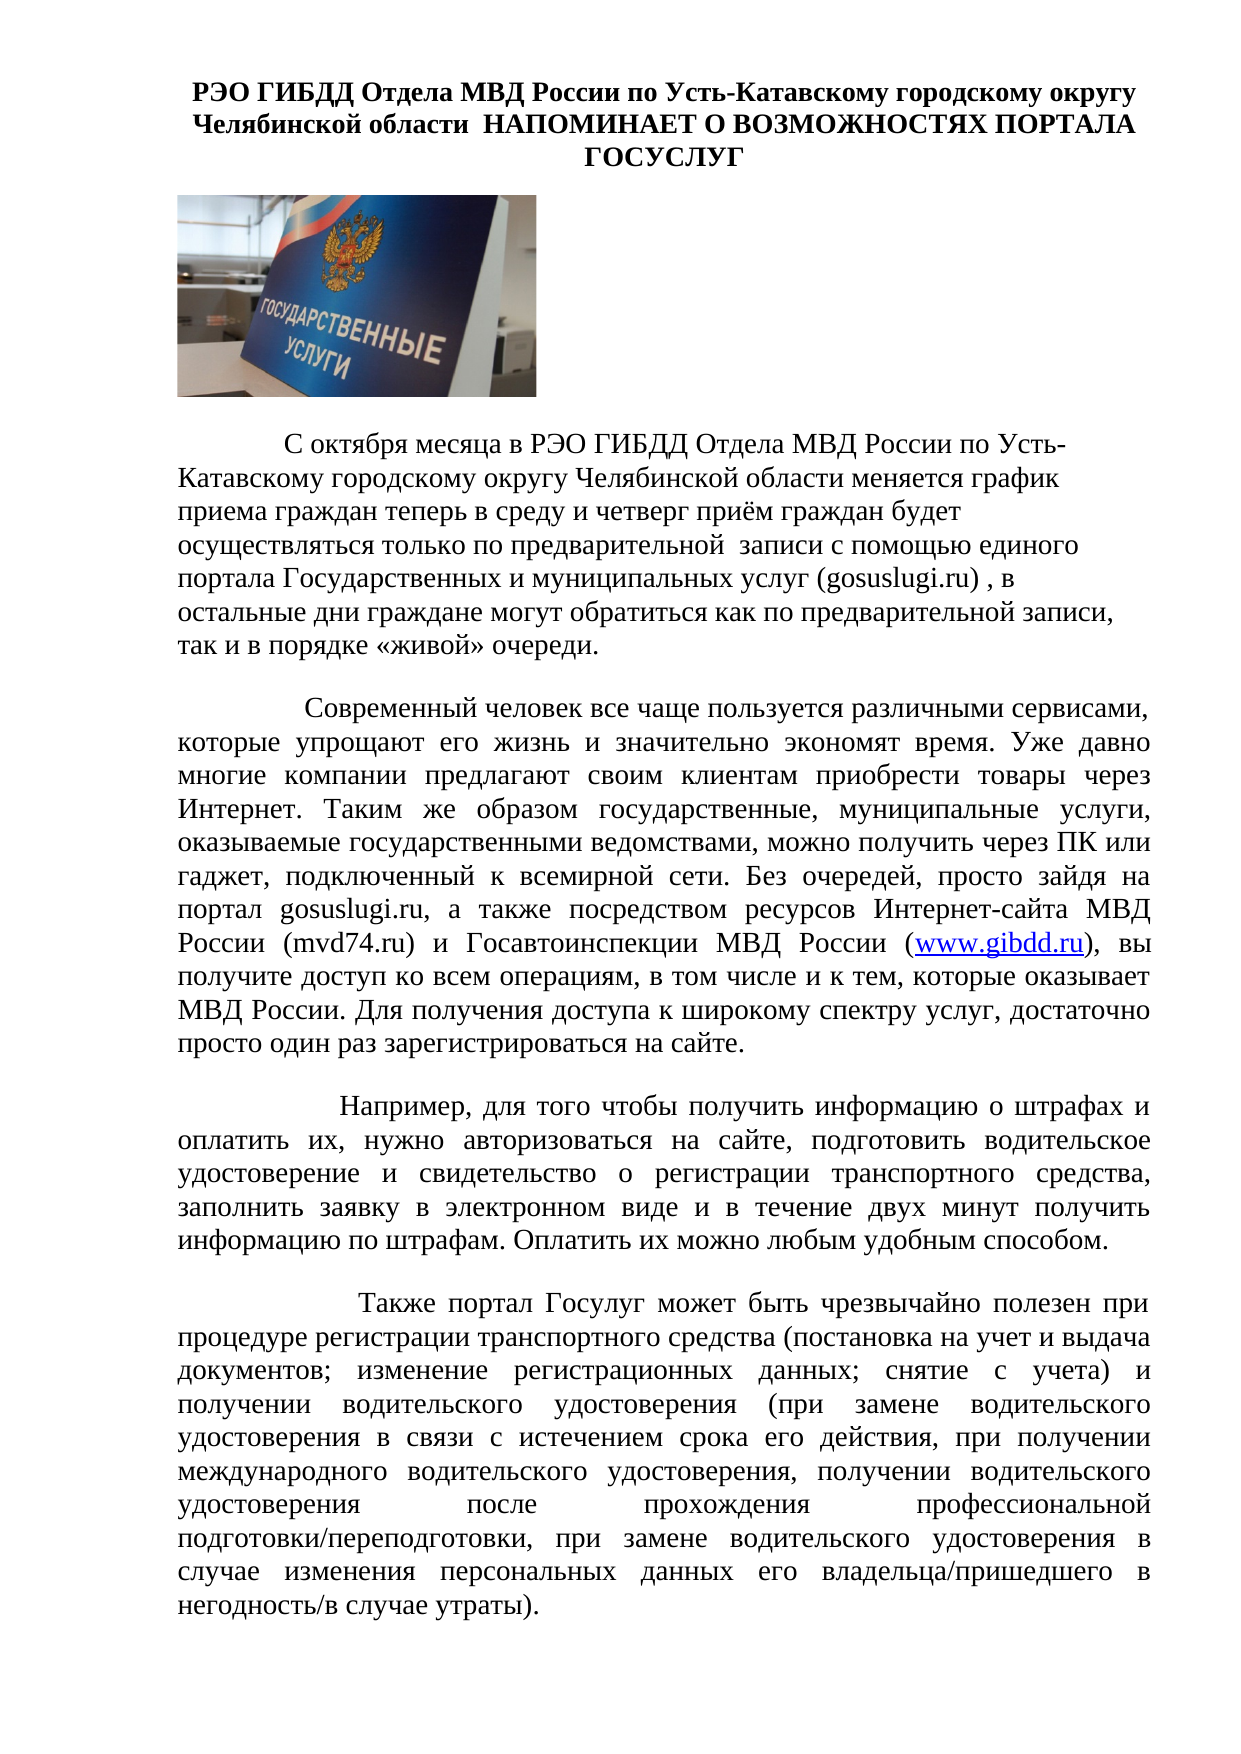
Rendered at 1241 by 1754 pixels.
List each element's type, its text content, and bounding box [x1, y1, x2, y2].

text С октября месяца в РЭО ГИБДД Отдела МВД России по Усть-Катавскому городскому округу Челябинской области меняется график приема граждан теперь в среду и четверг приём граждан будет осуществляться только по предварительной записи с помощью единого портала Государственных и муниципальных услуг (gosuslugi.ru) , в остальные дни граждане могут обратиться как по предварительной записи, так и в порядке «живой» очереди. [177, 426, 1152, 661]
text Например, для того чтобы получить информацию о штрафах и оплатить их, нужно авторизоваться на сайте, подготовить водительское удостоверение и свидетельство о регистрации транспортного средства, заполнить заявку в электронном виде и в течение двух минут получить информацию по штрафам. Оплатить их можно любым удобным способом. [177, 1088, 1152, 1256]
text Также портал Госулуг может быть чрезвычайно полезен при процедуре регистрации транспортного средства (постановка на учет и выдача документов; изменение регистрационных данных; снятие с учета) и получении водительского удостоверения (при замене водительского удостоверения в связи с истечением срока его действия, при получении международного водительского удостоверения, получении водительского удостоверения после прохождения профессиональной подготовки/переподготовки, при замене водительского удостоверения в случае изменения персональных данных его владельца/пришедшего в негодность/в случае утраты). [177, 1285, 1152, 1621]
picture [177, 195, 537, 397]
text Современный человек все чаще пользуется различными сервисами, которые упрощают его жизнь и значительно экономят время. Уже давно многие компании предлагают своим клиентам приобрести товары через Интернет. Таким же образом государственные, муниципальные услуги, оказываемые государственными ведомствами, можно получить через ПК или гаджет, подключенный к всемирной сети. Без очередей, просто зайдя на портал gosuslugi.ru, а также посредством ресурсов Интернет-сайта МВД России (mvd74.ru) и Госавтоинспекции МВД России (www.gibdd.ru), вы получите доступ ко всем операциям, в том числе и к тем, которые оказывает МВД России. Для получения доступа к широкому спектру услуг, достаточно просто один раз зарегистрироваться на сайте. [177, 690, 1152, 1059]
text РЭО ГИБДД Отдела МВД России по Усть-Катавскому городскому округу Челябинской области НАПОМИНАЕТ О ВОЗМОЖНОСТЯХ ПОРТАЛА ГОСУСЛУГ [177, 75, 1152, 172]
